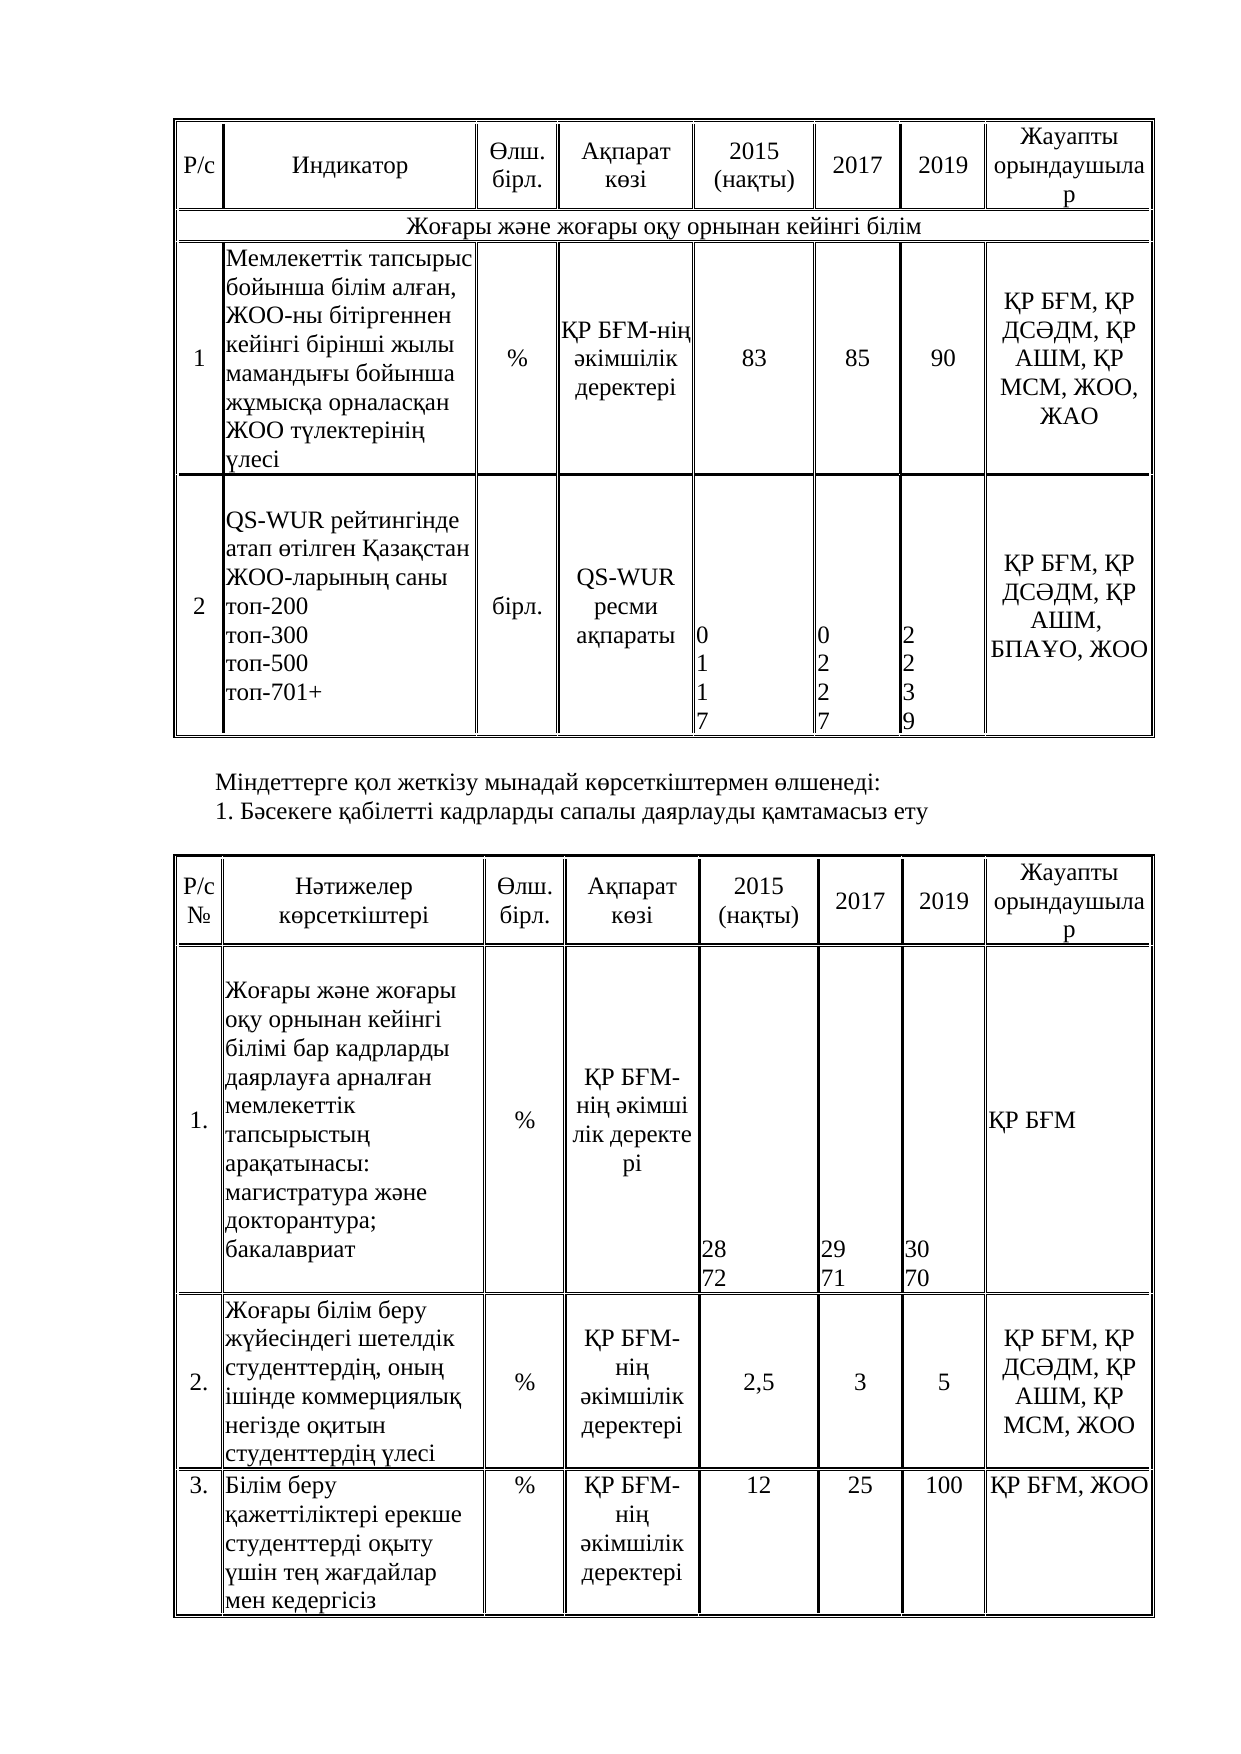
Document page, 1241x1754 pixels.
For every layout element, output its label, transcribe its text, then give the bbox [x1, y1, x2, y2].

table_cell Мемлекеттік тапсырыс бойынша білім алған, ЖОО-ны бітіргеннен кейінгі бірінші жылы мамандығы бойынша жұмысқа орналасқан ЖОО түлектерінің үлесі [225, 243, 475, 473]
table_cell QS-WUR рейтингінде атап өтілген Қазақстан ЖОО-ларының саны топ-200 топ-300 топ-500 топ-701+ [223, 476, 477, 735]
table_header Жауапты орындаушылар [986, 857, 1151, 943]
table_header Нәтижелер көрсеткіштері [223, 857, 485, 943]
table_cell ҚР БҒМ-нің әкімшілік деректері [567, 1295, 698, 1467]
table_cell 12 [699, 1471, 818, 1614]
table_cell 1. [177, 943, 221, 1292]
table_header 2015 (нақты) [694, 122, 815, 208]
table_cell 0 1 1 7 [694, 476, 815, 735]
table_cell бірл. [477, 473, 558, 735]
table_cell Жоғары білім беру жүйесіндегі шетелдік студенттердің, оның ішінде коммерциялық негізде оқитын студенттердің үлесі [224, 1295, 483, 1467]
table_cell % [486, 947, 563, 1292]
table_cell ҚР БҒМ, ҚР ДСӘДМ, ҚР АШМ, БПАҰО, ЖОО [986, 473, 1153, 735]
table_cell 3 [820, 1295, 901, 1467]
text Міндеттерге қол жеткізу мынадай көрсеткіштермен өлшенеді: 1. Бәсекеге қабілетті кадрларды сапалы даярлауды қамтамасыз ету [177, 767, 1152, 825]
table_cell 2. [175, 1292, 223, 1467]
table_cell 2,5 [701, 1295, 817, 1467]
table_cell 2 [175, 473, 223, 735]
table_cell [565, 1471, 699, 1614]
table_cell 28 72 [701, 947, 817, 1292]
table_cell % [486, 1295, 563, 1467]
table_cell ҚР БҒМ [987, 943, 1152, 1292]
table_cell 5 [904, 1295, 984, 1467]
table_header Өлш. бірл. [485, 856, 565, 943]
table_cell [223, 1471, 485, 1614]
table_cell ҚР БҒМ, ҚР ДСӘДМ, ҚР АШМ, ҚР МСМ, ЖОО [986, 1292, 1153, 1467]
table_cell 1 [177, 240, 222, 473]
table_cell 100 [902, 1471, 986, 1614]
table_cell 3. [177, 1467, 223, 1614]
table_cell 25 [818, 1471, 902, 1614]
table_cell ҚР БҒМ-нің әкімші лік деректе рі [567, 947, 698, 1292]
table_cell 83 [695, 243, 813, 473]
table_header 2015 (нақты) [699, 857, 818, 943]
table_cell QS-WUR ресми ақпараты [558, 476, 693, 735]
table_cell % [478, 243, 556, 473]
table_cell 29 71 [820, 947, 901, 1292]
table_cell 90 [902, 243, 984, 473]
table_header 2017 [818, 856, 902, 943]
table_header 2019 [900, 122, 986, 208]
table_header Өлш. бірл. [477, 120, 558, 208]
table_cell ҚР БҒМ, ЖОО [986, 1467, 1152, 1614]
table_cell 30 70 [904, 947, 984, 1292]
table_cell 85 [816, 243, 899, 473]
table_header Ақпарат көзі [565, 856, 699, 943]
table_header Жауапты орындаушылар [986, 122, 1151, 208]
table_header Ақпарат көзі [558, 122, 693, 208]
table_header Р/с № [177, 857, 223, 943]
table_cell % [485, 1467, 565, 1614]
table_header Р/с [177, 122, 223, 208]
table_header 2019 [902, 857, 986, 943]
table_cell 0 2 2 7 [815, 476, 900, 735]
table_header 2017 [815, 120, 900, 208]
table_cell Жоғары және жоғары оқу орнынан кейінгі білім [175, 208, 1153, 239]
table_cell Жоғары және жоғары оқу орнынан кейінгі білімі бар кадрларды даярлауға арналған мемлекеттік тапсырыстың арақатынасы: магистратура және докторантура; бакалавриат [224, 947, 483, 1292]
table_cell ҚР БҒМ-нің әкімшілік деректері [560, 243, 692, 473]
table_header Индикатор [223, 122, 477, 208]
table_cell 2 2 3 9 [900, 476, 986, 735]
table_cell ҚР БҒМ, ҚР ДСӘДМ, ҚР АШМ, ҚР МСМ, ЖОО, ЖАО [987, 240, 1152, 473]
